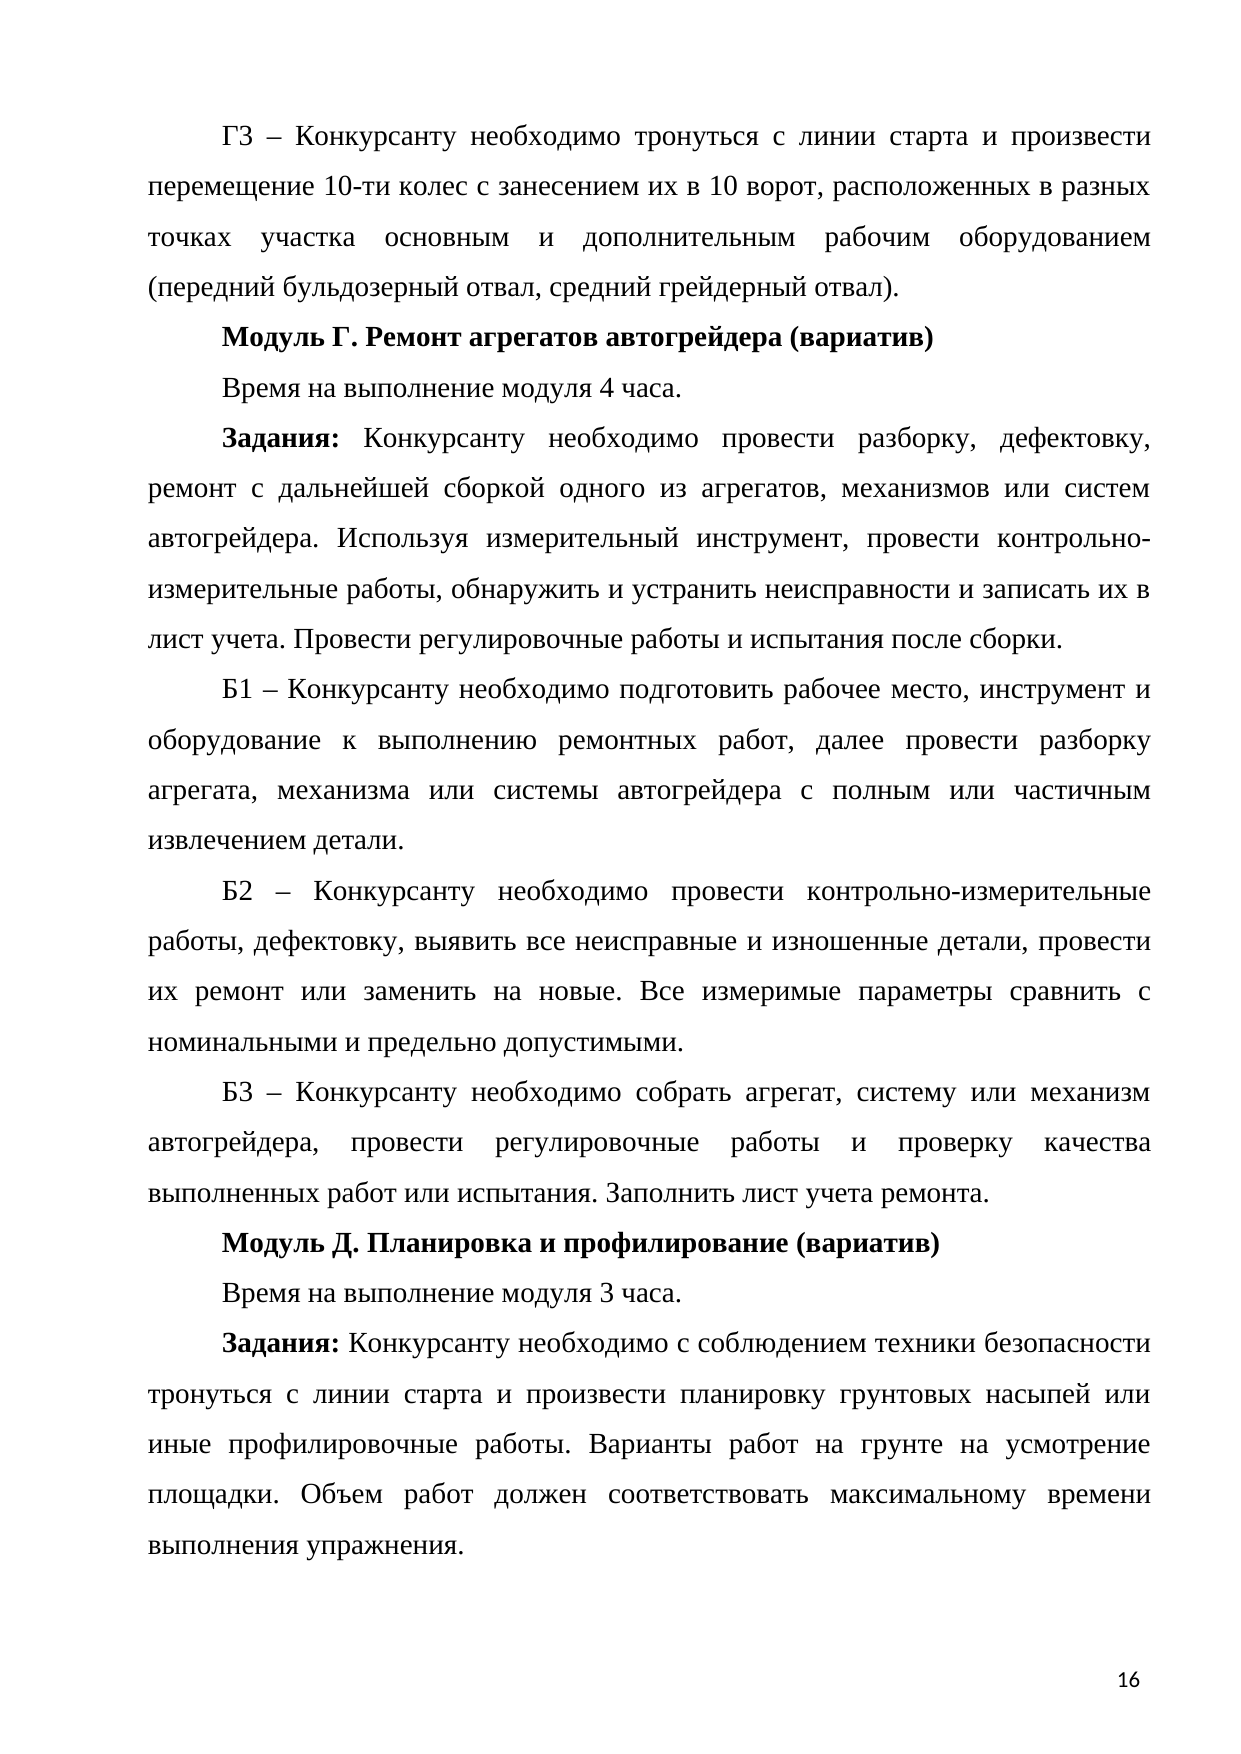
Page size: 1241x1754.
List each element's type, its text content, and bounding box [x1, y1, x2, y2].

text Модуль Д. Планировка и профилирование (вариатив) [148, 1225, 1152, 1258]
text Задания: Конкурсанту необходимо с соблюдением техники безопасности тронуться с линии старта и произвести планировку грунтовых насыпей или иные профилировочные работы. Варианты работ на грунте на усмотрение площадки. Объем работ должен соответствовать максимальному времени выполнения упражнения. [148, 1326, 1152, 1560]
text Время на выполнение модуля 3 часа. [148, 1275, 1152, 1309]
text Модуль Г. Ремонт агрегатов автогрейдера (вариатив) [148, 319, 1152, 353]
text Задания: Конкурсанту необходимо провести разборку, дефектовку, ремонт с дальнейшей сборкой одного из агрегатов, механизмов или систем автогрейдера. Используя измерительный инструмент, провести контрольно-измерительные работы, обнаружить и устранить неисправности и записать их в лист учета. Провести регулировочные работы и испытания после сборки. [148, 420, 1152, 655]
text Г3 – Конкурсанту необходимо тронуться с линии старта и произвести перемещение 10-ти колес с занесением их в 10 ворот, расположенных в разных точках участка основным и дополнительным рабочим оборудованием (передний бульдозерный отвал, средний грейдерный отвал). [148, 118, 1152, 303]
text Время на выполнение модуля 4 часа. [148, 370, 1152, 403]
text Б2 – Конкурсанту необходимо провести контрольно-измерительные работы, дефектовку, выявить все неисправные и изношенные детали, провести их ремонт или заменить на новые. Все измеримые параметры сравнить с номинальными и предельно допустимыми. [148, 873, 1152, 1057]
text Б1 – Конкурсанту необходимо подготовить рабочее место, инструмент и оборудование к выполнению ремонтных работ, далее провести разборку агрегата, механизма или системы автогрейдера с полным или частичным извлечением детали. [148, 672, 1152, 856]
text Б3 – Конкурсанту необходимо собрать агрегат, систему или механизм автогрейдера, провести регулировочные работы и проверку качества выполненных работ или испытания. Заполнить лист учета ремонта. [148, 1074, 1152, 1208]
